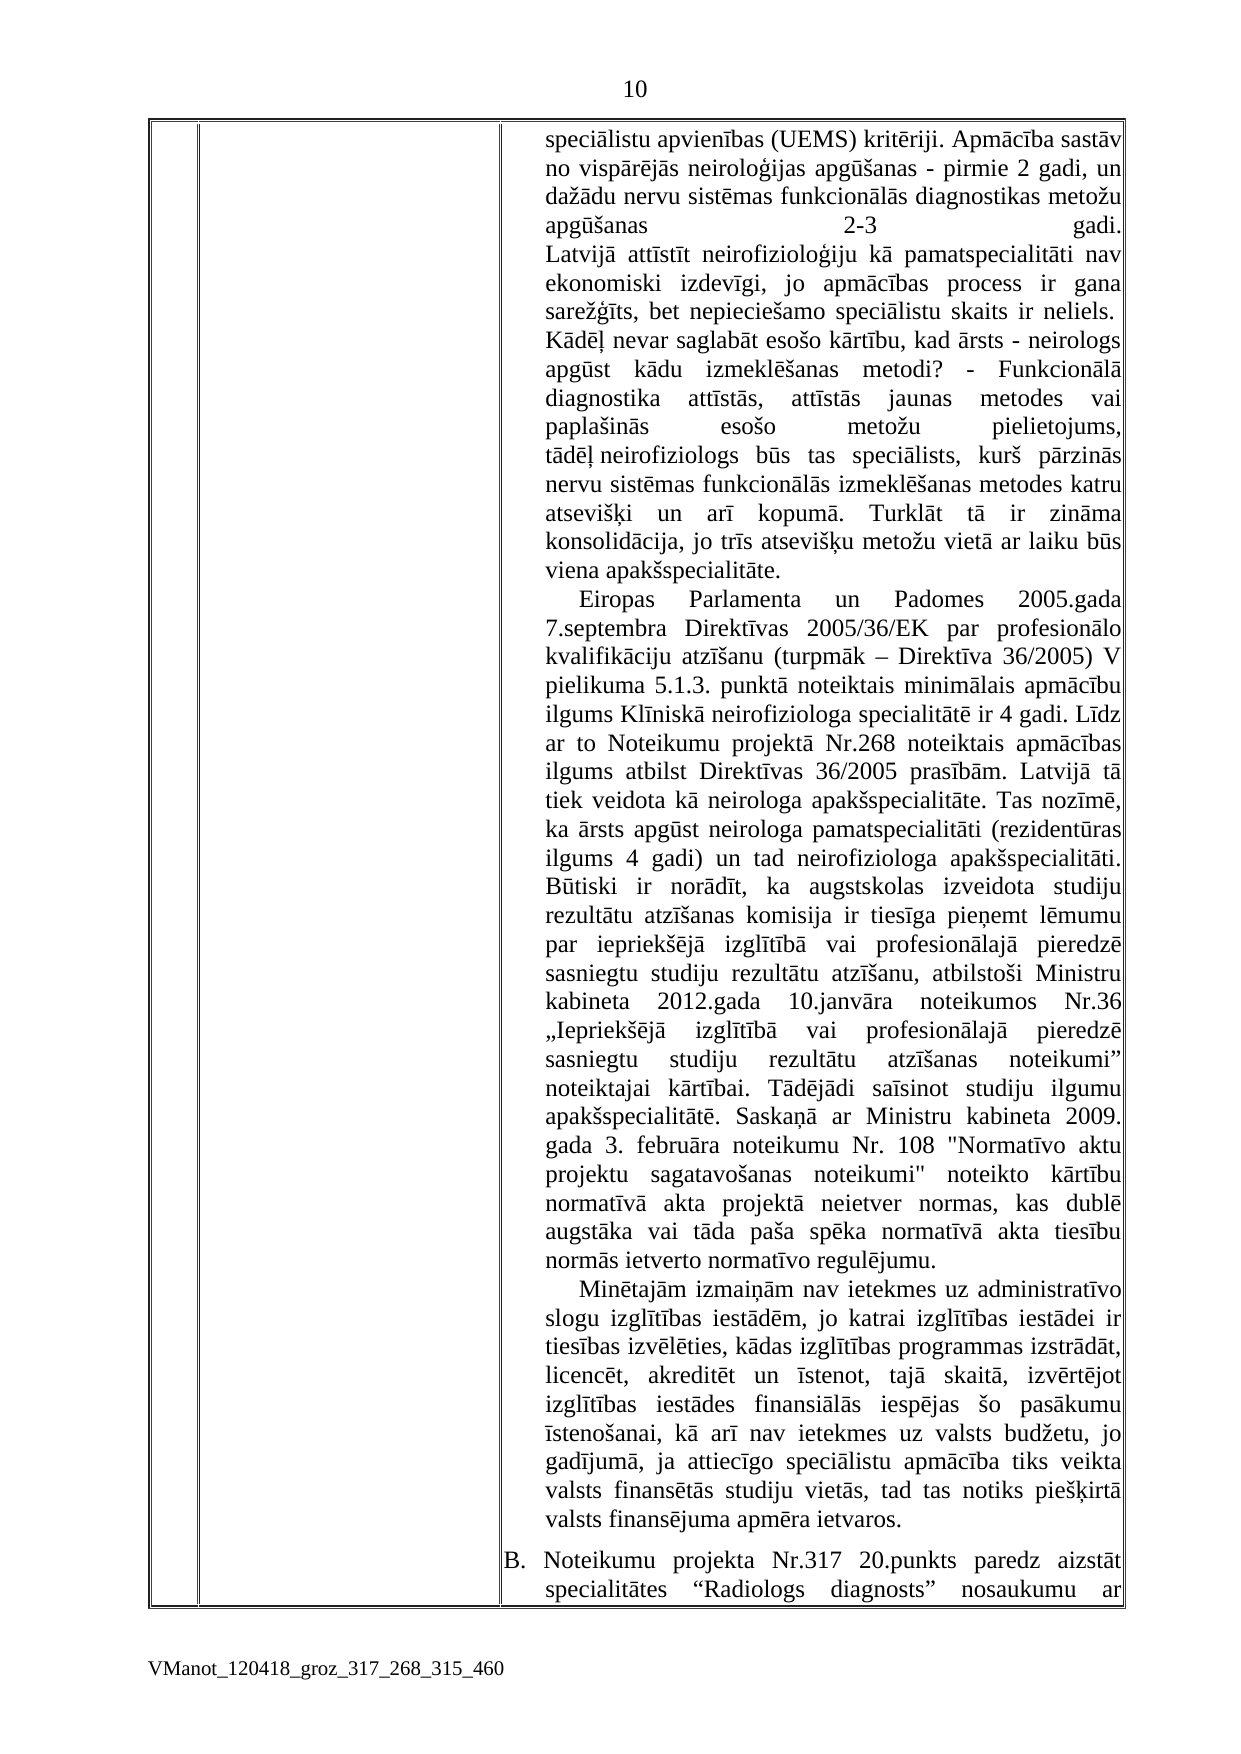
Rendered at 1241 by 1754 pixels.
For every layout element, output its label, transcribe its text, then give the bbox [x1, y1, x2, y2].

table_cell 2. [152, 122, 199, 1605]
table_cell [501, 122, 1123, 1605]
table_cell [199, 122, 501, 1605]
